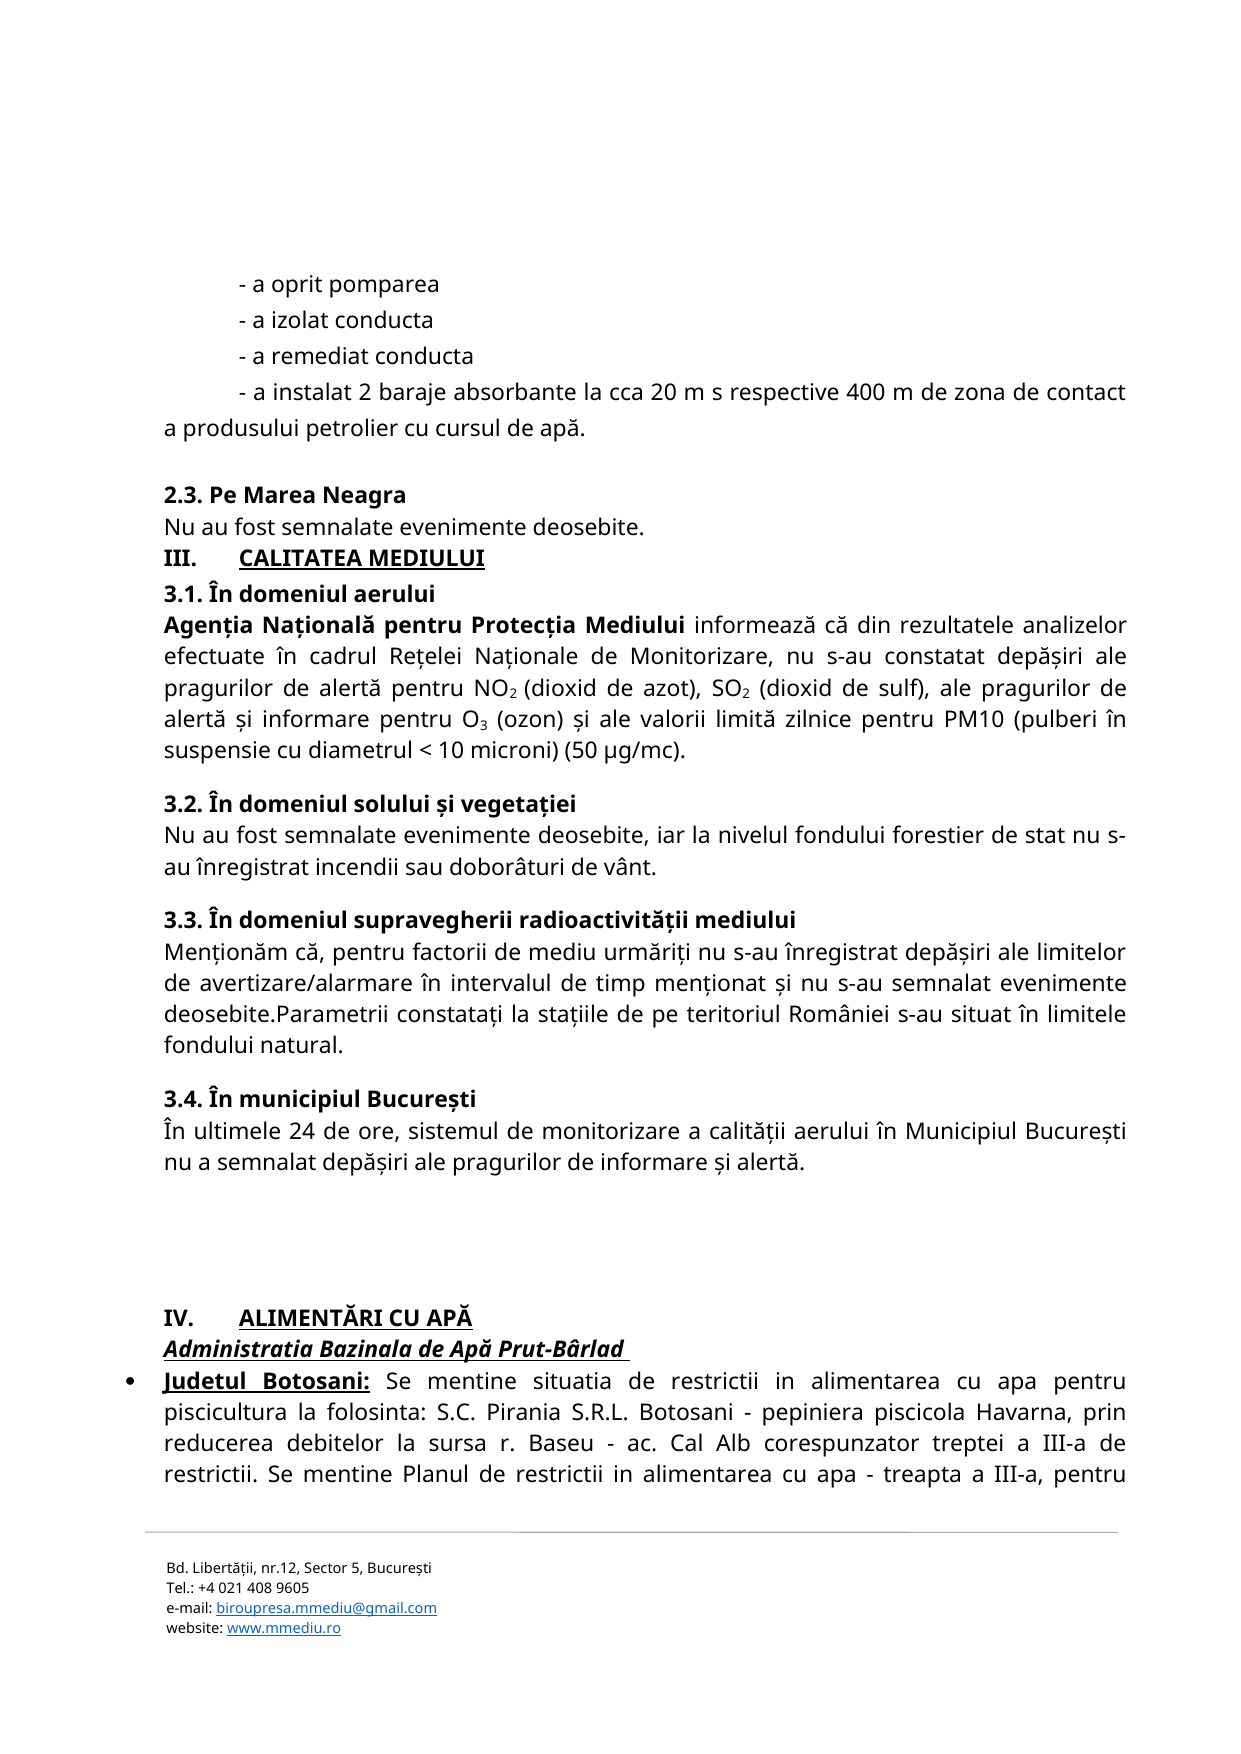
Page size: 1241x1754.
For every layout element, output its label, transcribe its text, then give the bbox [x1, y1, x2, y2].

text Nu au fost semnalate evenimente deosebite. [164, 511, 1128, 542]
text - a instalat 2 baraje absorbante la cca 20 m s respective 400 m de zona de contact a produsului petrolier cu cursul de apă. [164, 376, 1128, 443]
text În ultimele 24 de ore, sistemul de monitorizare a calităţii aerului în Municipiul Bucureşti nu a semnalat depăşiri ale pragurilor de informare şi alertă. [164, 1115, 1128, 1177]
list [126, 1365, 1128, 1490]
text IV. ALIMENTĂRI CU APĂ [164, 1302, 1128, 1333]
text - a remediat conducta [164, 340, 1128, 372]
text Nu au fost semnalate evenimente deosebite, iar la nivelul fondului forestier de stat nu s-au înregistrat incendii sau doborâturi de vânt. [164, 819, 1128, 882]
text 2.3. Pe Marea Neagra [164, 479, 1128, 511]
text - a oprit pomparea [164, 268, 1128, 300]
text 3.1. În domeniul aerului [164, 578, 1128, 609]
text III. CALITATEA MEDIULUI [164, 542, 1128, 573]
text - a izolat conducta [164, 304, 1128, 336]
text 3.2. În domeniul solului şi vegetaţiei [164, 788, 1128, 819]
text Menţionăm că, pentru factorii de mediu urmăriţi nu s-au înregistrat depăşiri ale limitelor de avertizare/alarmare în intervalul de timp menţionat şi nu s-au semnalat evenimente deosebite.Parametrii constataţi la staţiile de pe teritoriul României s-au situat în limitele fondului natural. [164, 936, 1128, 1061]
text 3.4. În municipiul Bucureşti [164, 1083, 1128, 1115]
text Agenţia Naţională pentru Protecţia Mediului informează că din rezultatele analizelor efectuate în cadrul Reţelei Naţionale de Monitorizare, nu s-au constatat depăşiri ale pragurilor de alertă pentru NO2 (dioxid de azot), SO2 (dioxid de sulf), ale pragurilor de alertă și informare pentru O3 (ozon) și ale valorii limită zilnice pentru PM10 (pulberi în suspensie cu diametrul < 10 microni) (50 µg/mc). [164, 609, 1128, 765]
text Administratia Bazinala de Apă Prut-Bârlad [164, 1333, 1128, 1365]
text 3.3. În domeniul supravegherii radioactivităţii mediului [164, 904, 1128, 936]
